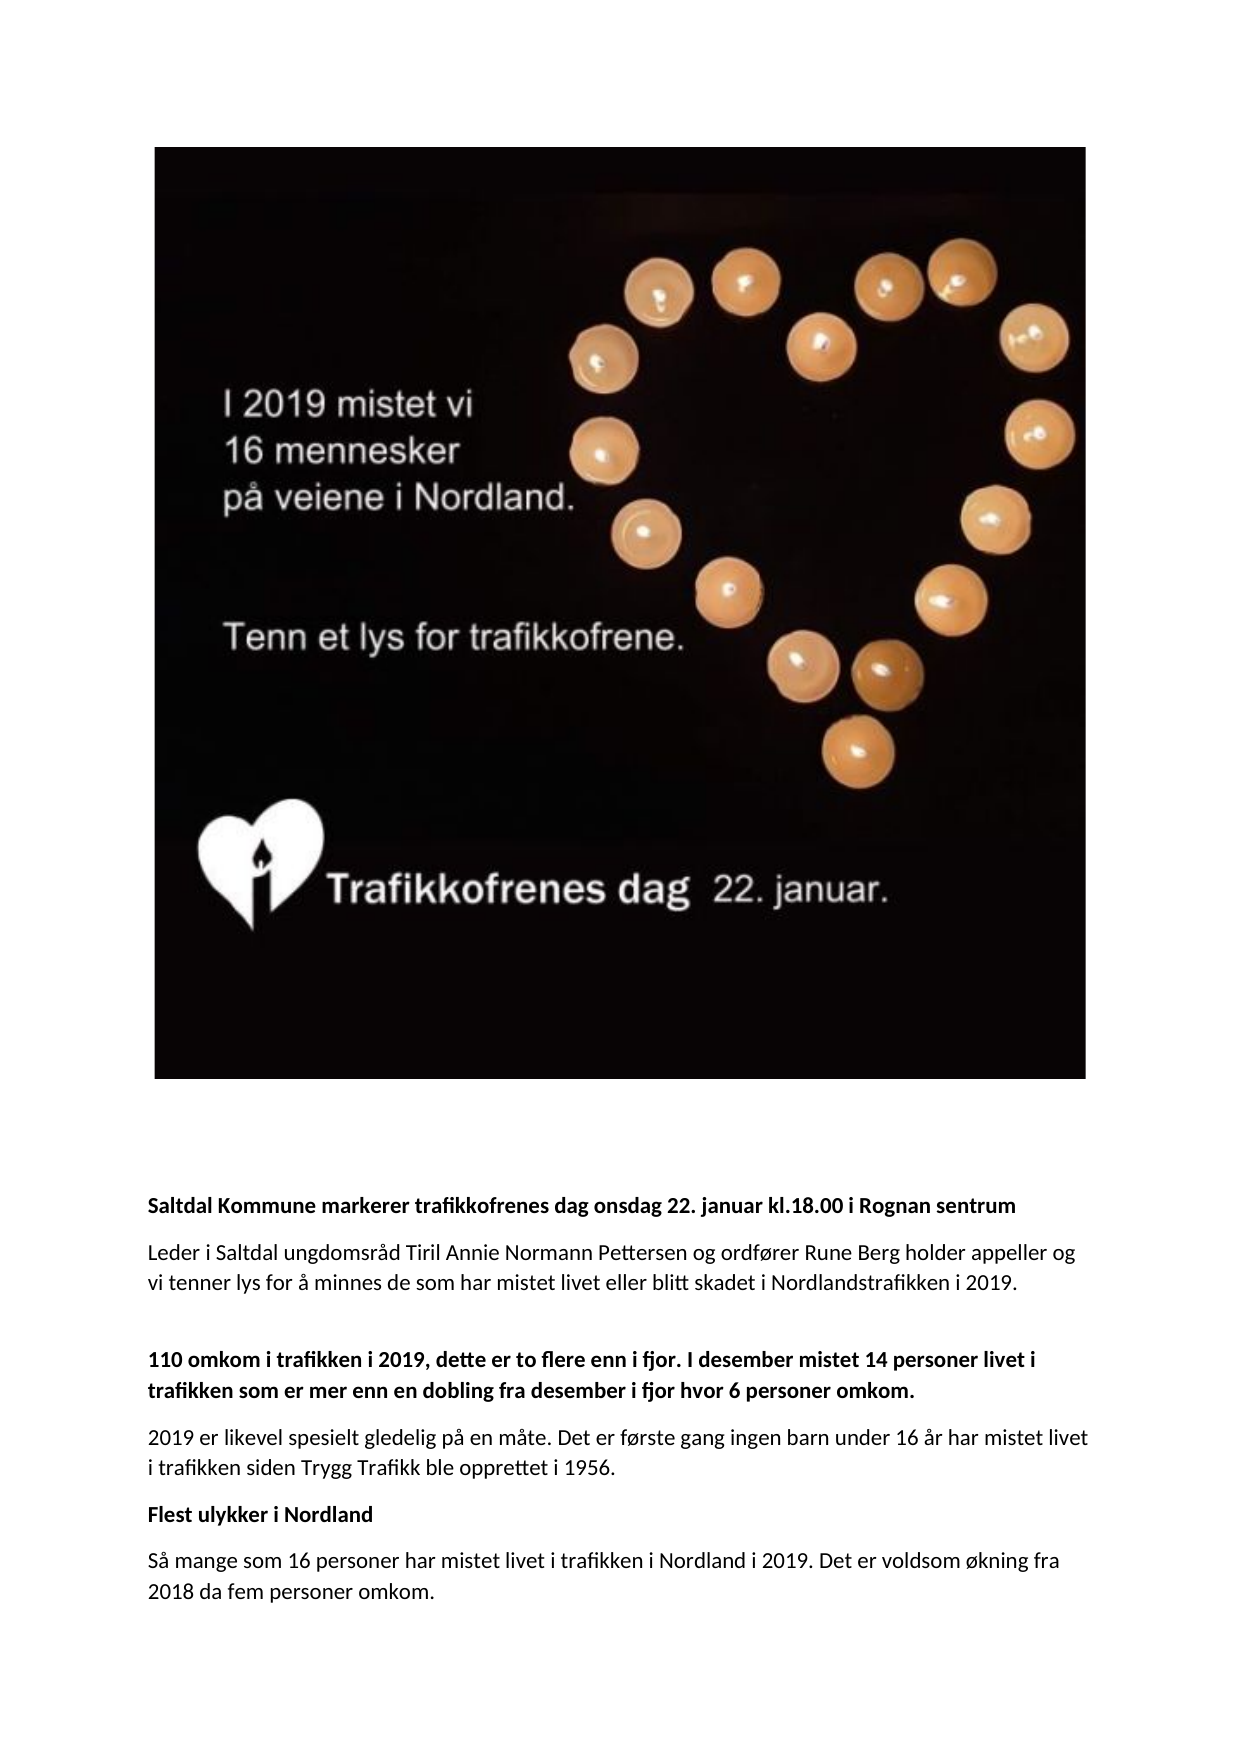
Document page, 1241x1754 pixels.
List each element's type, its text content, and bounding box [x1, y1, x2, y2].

text Saltdal Kommune markerer trafikkofrenes dag onsdag 22. januar kl.18.00 i Rognan sentrum [148, 1191, 1093, 1219]
text 110 omkom i trafikken i 2019, dette er to flere enn i fjor. I desember mistet 14 personer livet i trafikken som er mer enn en dobling fra desember i fjor hvor 6 personer omkom. [148, 1315, 1093, 1404]
picture [154, 147, 1086, 1079]
text Flest ulykker i Nordland [148, 1500, 1093, 1528]
text 2019 er likevel spesielt gledelig på en måte. Det er første gang ingen barn under 16 år har mistet livet i trafikken siden Trygg Trafikk ble opprettet i 1956. [148, 1423, 1093, 1481]
text Så mange som 16 personer har mistet livet i trafikken i Nordland i 2019. Det er voldsom økning fra 2018 da fem personer omkom. [148, 1547, 1093, 1605]
text Leder i Saltdal ungdomsråd Tiril Annie Normann Pettersen og ordfører Rune Berg holder appeller og vi tenner lys for å minnes de som har mistet livet eller blitt skadet i Nordlandstrafikken i 2019. [148, 1238, 1093, 1297]
